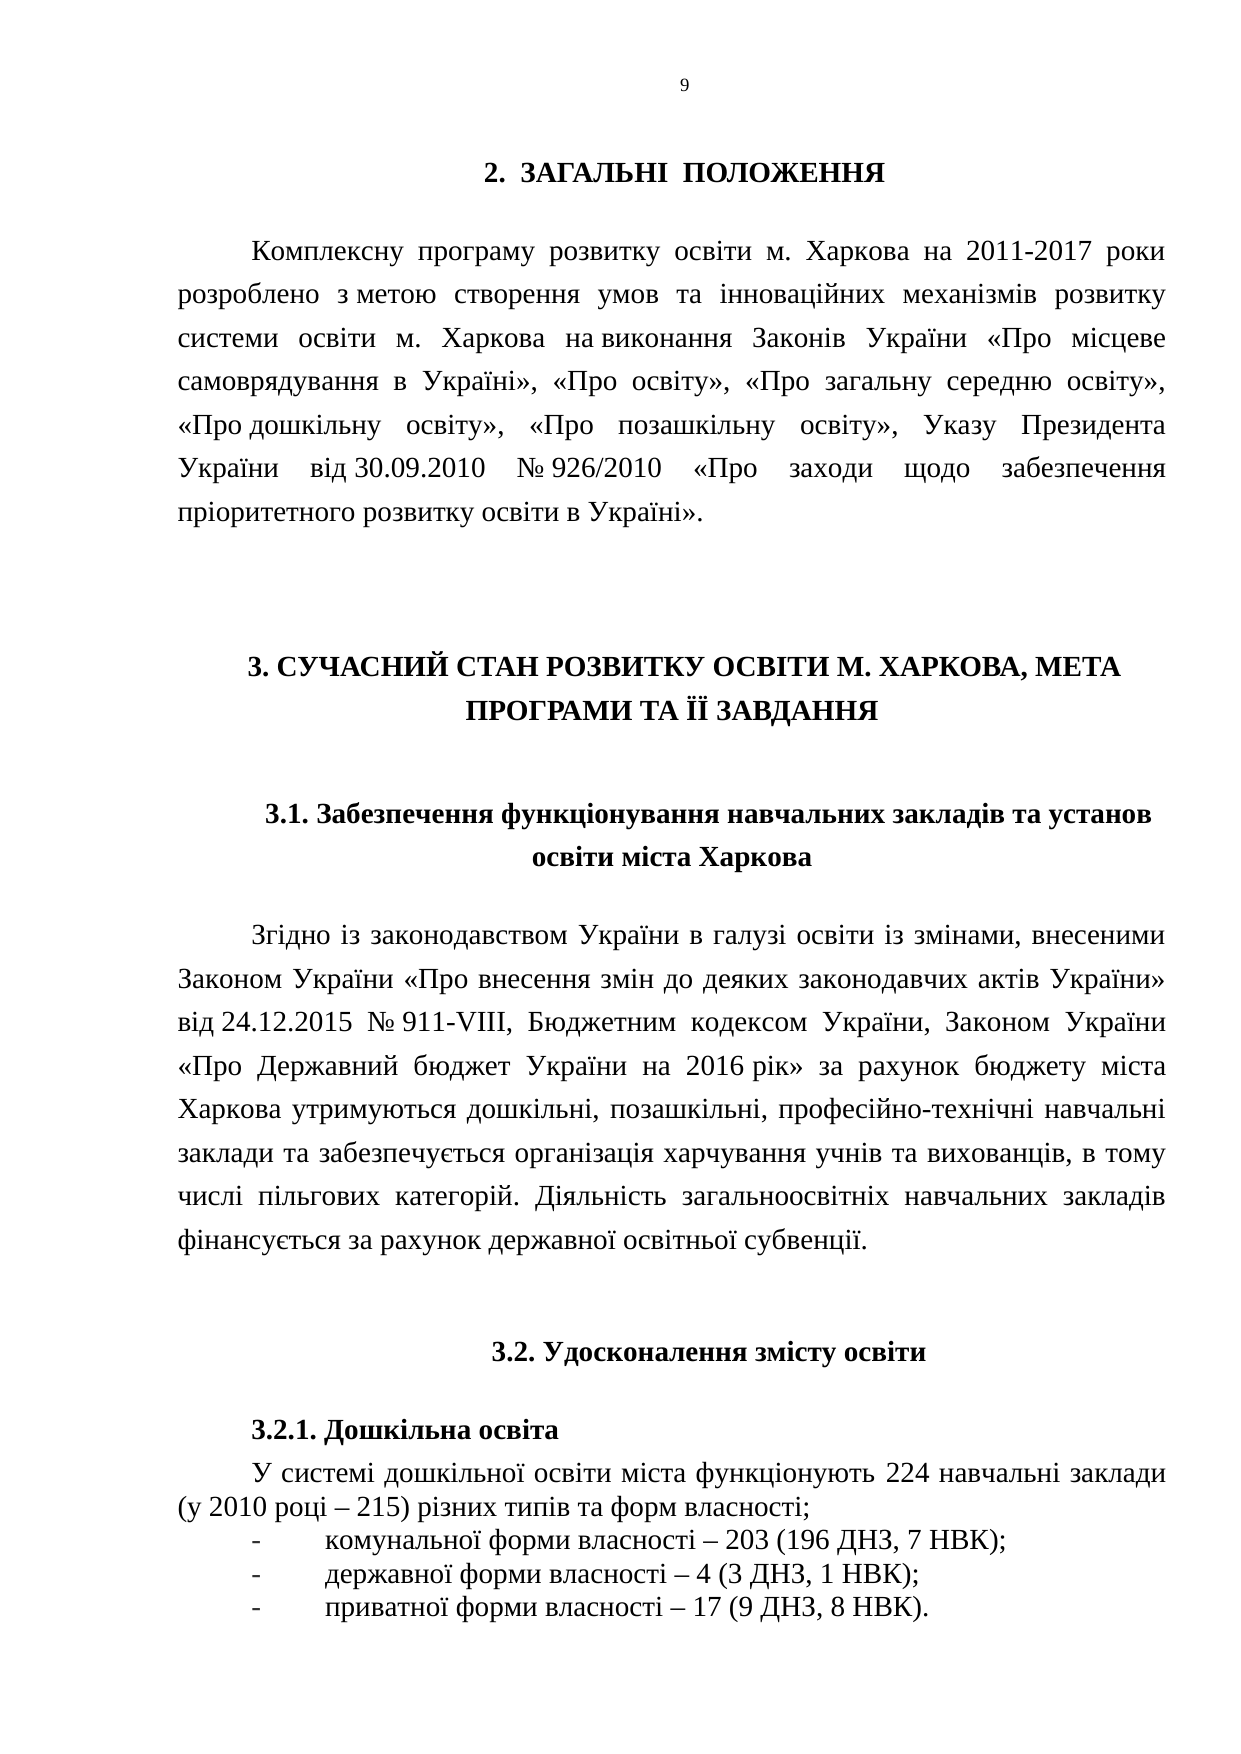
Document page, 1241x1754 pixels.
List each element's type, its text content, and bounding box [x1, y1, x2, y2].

list приватної форми власності – 17 (9 ДНЗ, 8 НВК). [177, 1589, 1167, 1623]
text У системі дошкільної освіти міста функціонують 224 навчальні заклади (у 2010 році – 215) різних типів та форм власності; [177, 1455, 1167, 1522]
text Комплексну програму розвитку освіти м. Харкова на 2011-2017 роки розроблено з метою створення умов та інноваційних механізмів розвитку системи освіти м. Харкова на виконання Законів України «Про місцеве самоврядування в Україні», «Про освіту», «Про загальну середню освіту», «Про дошкільну освіту», «Про позашкільну освіту», Указу Президента України від 30.09.2010 № 926/2010 «Про заходи щодо забезпечення пріоритетного розвитку освіти в Україні». [177, 233, 1167, 527]
subtitle 3.2. Удосконалення змісту освіти [177, 1334, 1167, 1368]
subtitle 2. ЗАГАЛЬНІ ПОЛОЖЕННЯ [177, 155, 1167, 188]
list комунальної форми власності – 203 (196 ДНЗ, 7 НВК); [177, 1522, 1167, 1556]
subtitle 3.1. Забезпечення функціонування навчальних закладів та установ освіти міста Харкова [177, 796, 1167, 873]
subtitle 3.2.1. Дошкільна освіта [177, 1412, 1167, 1445]
list державної форми власності – 4 (3 ДНЗ, 1 НВК); [177, 1556, 1167, 1589]
text Згідно із законодавством України в галузі освіти із змінами, внесеними Законом України «Про внесення змін до деяких законодавчих актів України» від 24.12.2015 № 911-VIIІ, Бюджетним кодексом України, Законом України «Про Державний бюджет України на 2016 рік» за рахунок бюджету міста Харкова утримуються дошкільні, позашкільні, професійно-технічні навчальні заклади та забезпечується організація харчування учнів та вихованців, в тому числі пільгових категорій. Діяльність загальноосвітніх навчальних закладів фінансується за рахунок державної освітньої субвенції. [177, 917, 1167, 1256]
subtitle 3. СУЧАСНИЙ СТАН РОЗВИТКУ ОСВІТИ М. ХАРКОВА, МЕТА ПРОГРАМИ ТА ЇЇ ЗАВДАННЯ [177, 649, 1167, 727]
